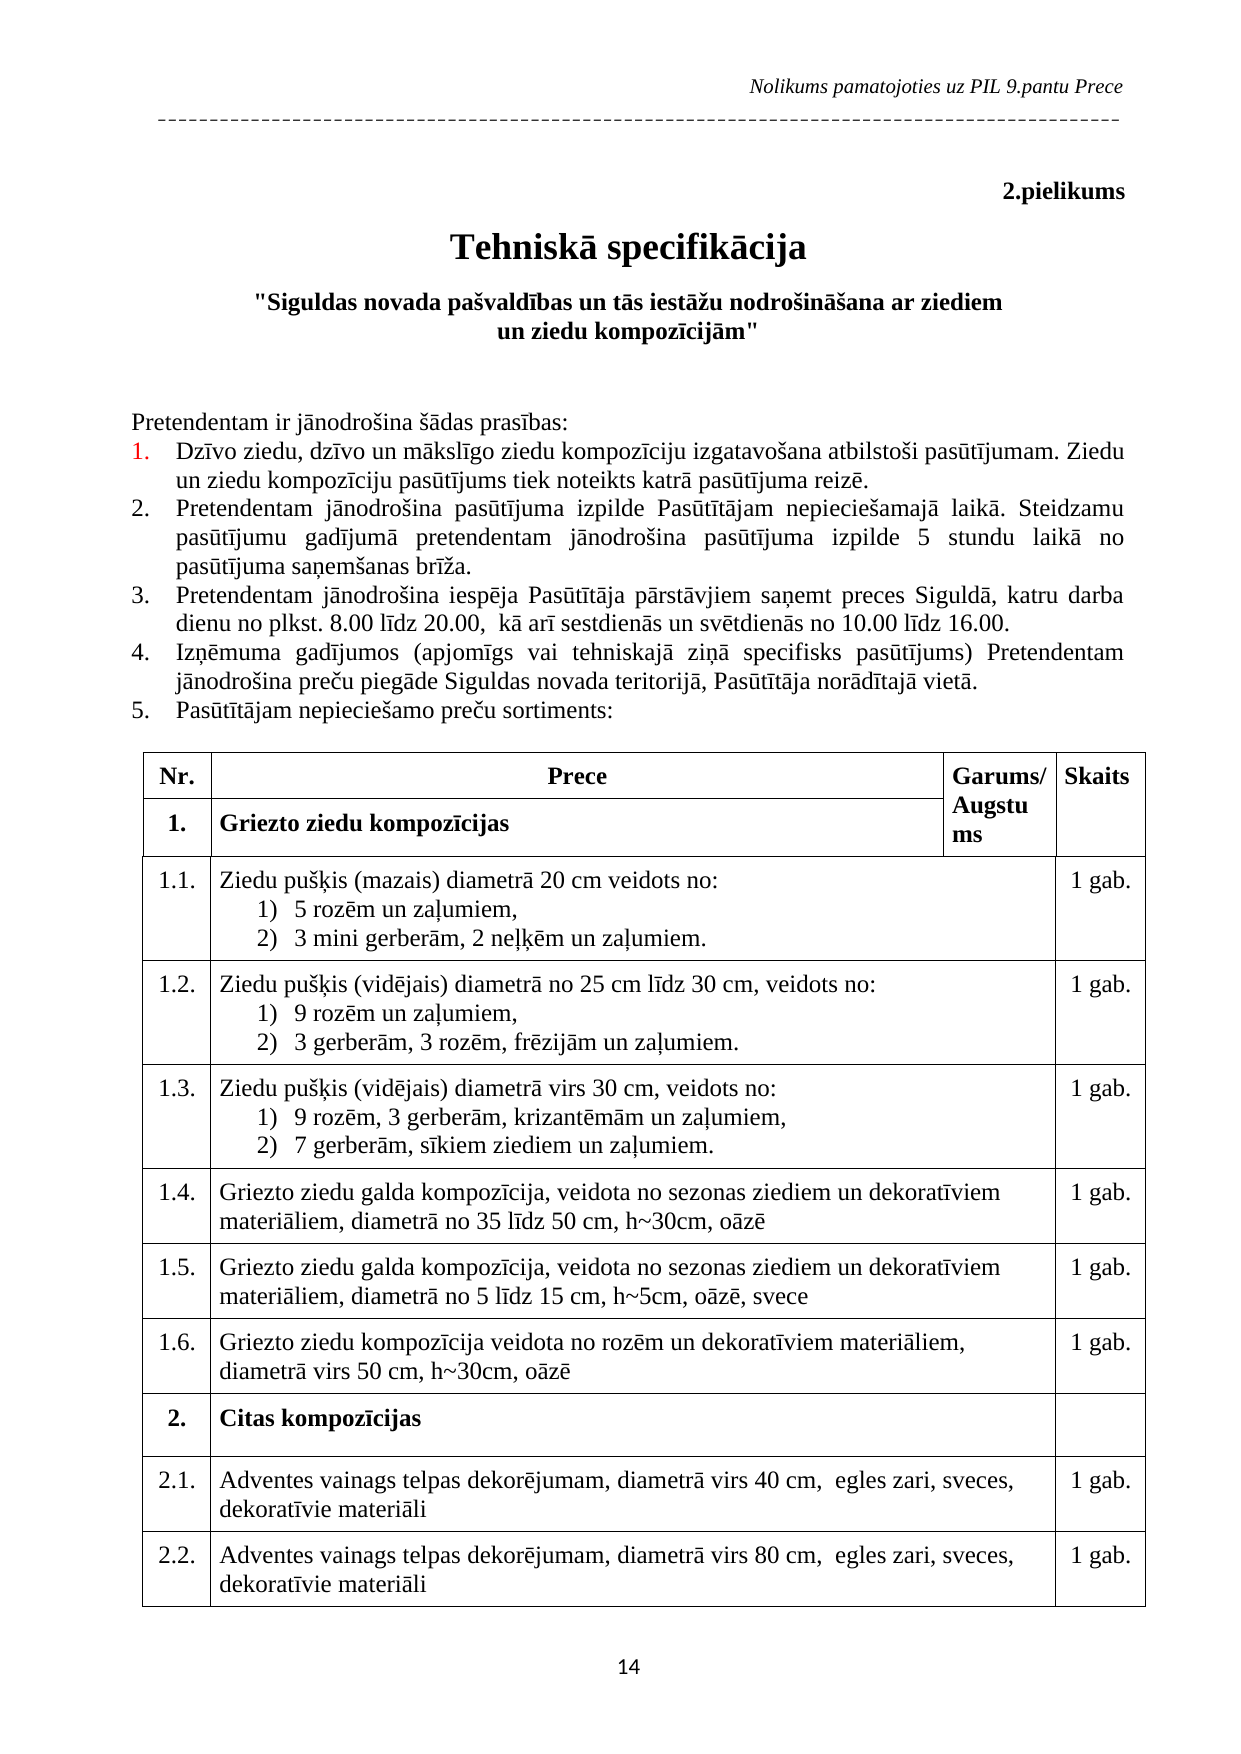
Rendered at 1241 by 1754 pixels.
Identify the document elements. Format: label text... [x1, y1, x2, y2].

table_cell 2. [143, 1394, 210, 1456]
table_cell 1 gab. [1056, 1532, 1145, 1606]
table_cell 1 gab. [1056, 857, 1145, 960]
list Dzīvo ziedu, dzīvo un mākslīgo ziedu kompozīciju izgatavošana atbilstoši pasūtījumam. Ziedu un ziedu kompozīciju pasūtījums tiek noteikts katrā pasūtījuma reizē. [131, 436, 1125, 493]
table_cell Griezto ziedu galda kompozīcija, veidota no sezonas ziediem un dekoratīviem materiāliem, diametrā no 5 līdz 15 cm, h~5cm, oāzē, svece [211, 1244, 1055, 1318]
table_cell 1.1. [143, 857, 210, 960]
text 2.pielikums [131, 176, 1125, 205]
table_cell 2.1. [143, 1457, 210, 1531]
table_cell 2.2. [143, 1532, 210, 1606]
text un ziedu kompozīcijām" [131, 316, 1125, 345]
table_cell Ziedu pušķis (vidējais) diametrā virs 30 cm, veidots no: 9 rozēm, 3 gerberām, krizantēmām un zaļumiem, 7 gerberām, sīkiem ziediem un zaļumiem. [211, 1065, 1055, 1168]
list Izņēmuma gadījumos (apjomīgs vai tehniskajā ziņā specifisks pasūtījums) Pretendentam jānodrošina preču piegāde Siguldas novada teritorijā, Pasūtītāja norādītajā vietā. [131, 637, 1125, 695]
table_cell 1.2. [143, 961, 210, 1064]
table_cell 1 gab. [1056, 1319, 1145, 1393]
table_header Skaits [1057, 753, 1145, 856]
table_header Garums/Augstums [944, 753, 1056, 856]
table_cell Griezto ziedu kompozīcijas [212, 799, 943, 856]
text Tehniskā specifikācija [131, 224, 1125, 267]
table_cell 1.6. [143, 1319, 210, 1393]
list Pretendentam jānodrošina pasūtījuma izpilde Pasūtītājam nepieciešamajā laikā. Steidzamu pasūtījumu gadījumā pretendentam jānodrošina pasūtījuma izpilde 5 stundu laikā no pasūtījuma saņemšanas brīža. [131, 493, 1125, 580]
table_cell [1056, 1394, 1145, 1456]
table_cell 1.5. [143, 1244, 210, 1318]
table_cell 1.4. [143, 1169, 210, 1243]
table_cell 1 gab. [1056, 1457, 1145, 1531]
table_cell Adventes vainags telpas dekorējumam, diametrā virs 40 cm, egles zari, sveces, dekoratīvie materiāli [211, 1457, 1055, 1531]
table_cell 1 gab. [1056, 1169, 1145, 1243]
table_cell Ziedu pušķis (mazais) diametrā 20 cm veidots no: 5 rozēm un zaļumiem, 3 mini gerberām, 2 neļķēm un zaļumiem. [211, 857, 1055, 960]
table_cell Citas kompozīcijas [211, 1394, 1055, 1456]
table_cell 1 gab. [1056, 1244, 1145, 1318]
table_cell 1 gab. [1056, 961, 1145, 1064]
list Pasūtītājam nepieciešamo preču sortiments: [131, 695, 1125, 723]
table_cell Adventes vainags telpas dekorējumam, diametrā virs 80 cm, egles zari, sveces, dekoratīvie materiāli [211, 1532, 1055, 1606]
text "Siguldas novada pašvaldības un tās iestāžu nodrošināšana ar ziediem [131, 287, 1125, 316]
table_cell 1.3. [143, 1065, 210, 1168]
table_header Nr. [144, 753, 211, 798]
table_cell Ziedu pušķis (vidējais) diametrā no 25 cm līdz 30 cm, veidots no: 9 rozēm un zaļumiem, 3 gerberām, 3 rozēm, frēzijām un zaļumiem. [211, 961, 1055, 1064]
table_cell 1. [144, 799, 211, 856]
table_cell 1 gab. [1056, 1065, 1145, 1168]
table_cell Griezto ziedu kompozīcija veidota no rozēm un dekoratīviem materiāliem, diametrā virs 50 cm, h~30cm, oāzē [211, 1319, 1055, 1393]
table_cell Griezto ziedu galda kompozīcija, veidota no sezonas ziediem un dekoratīviem materiāliem, diametrā no 35 līdz 50 cm, h~30cm, oāzē [211, 1169, 1055, 1243]
text Pretendentam ir jānodrošina šādas prasības: [131, 407, 1125, 436]
table_header Prece [212, 753, 943, 798]
list Pretendentam jānodrošina iespēja Pasūtītāja pārstāvjiem saņemt preces Siguldā, katru darba dienu no plkst. 8.00 līdz 20.00, kā arī sestdienās un svētdienās no 10.00 līdz 16.00. [131, 580, 1125, 637]
